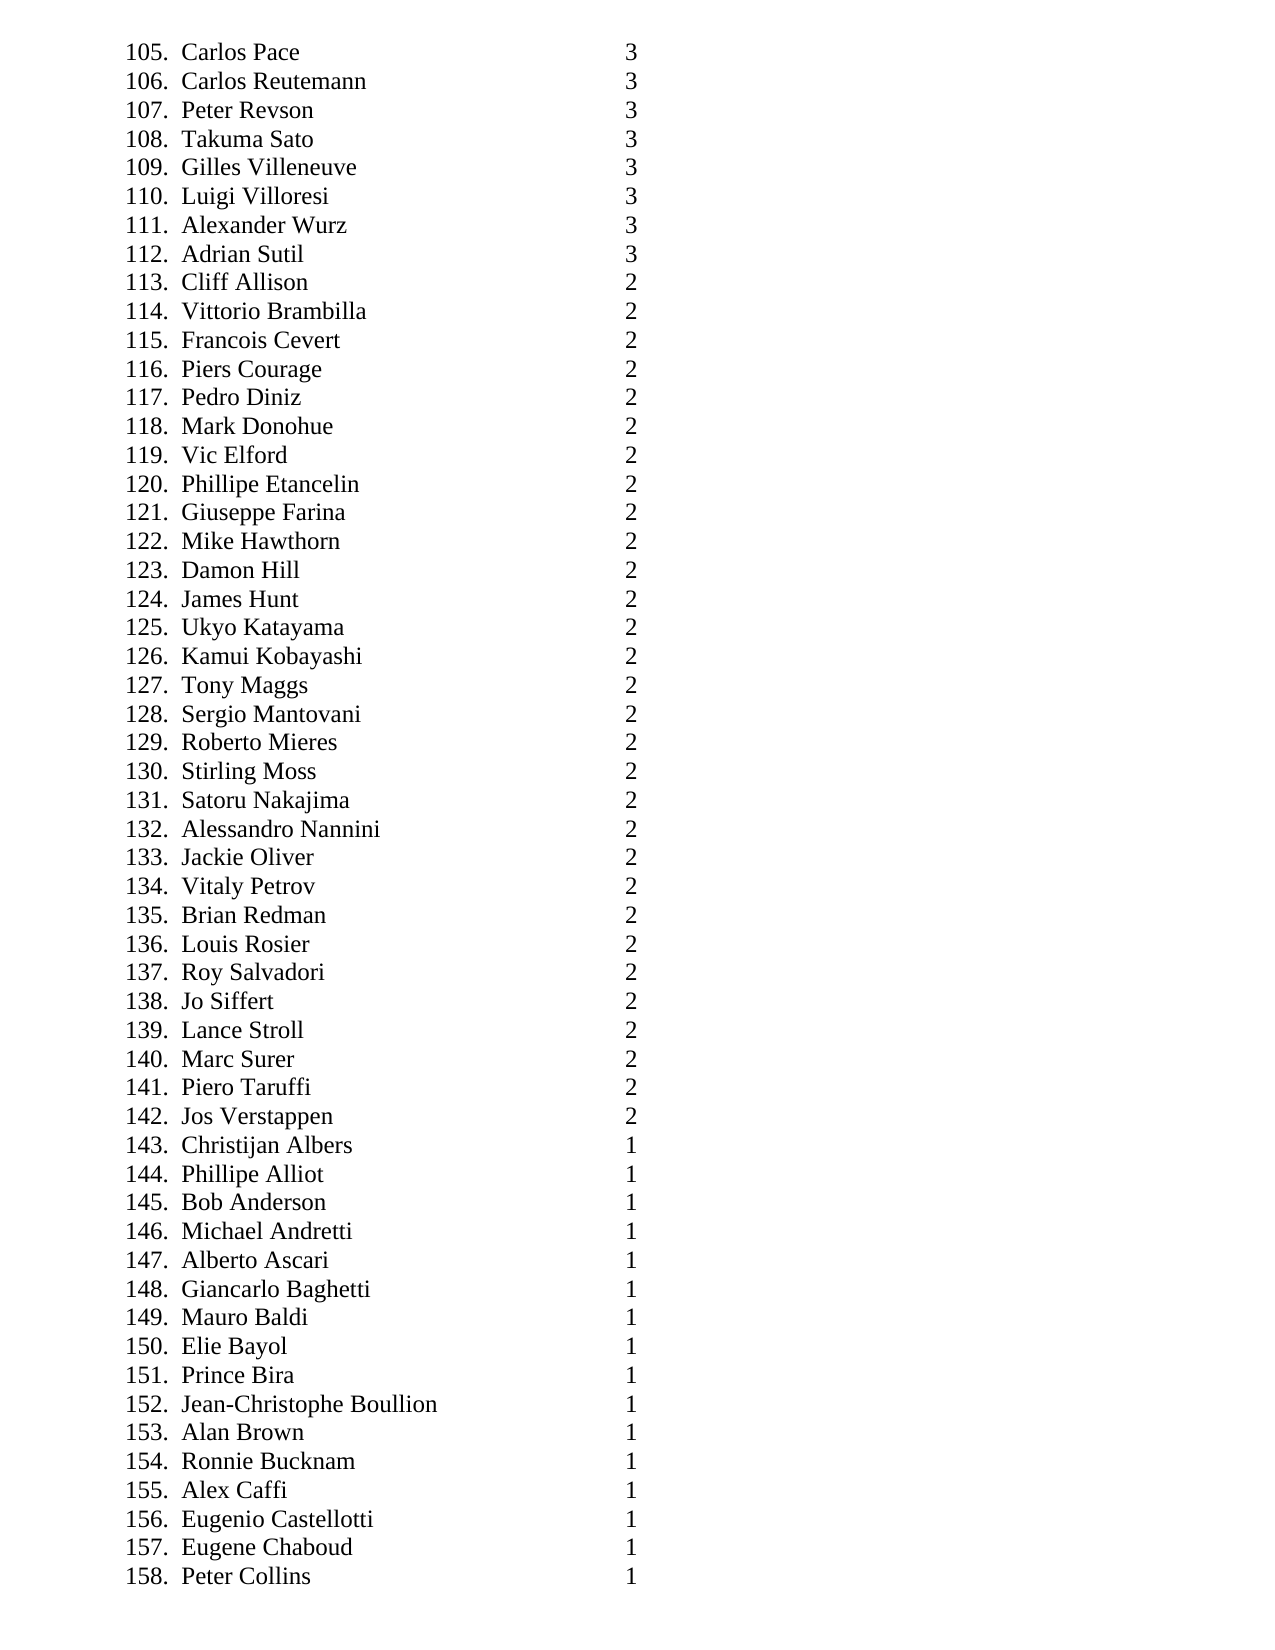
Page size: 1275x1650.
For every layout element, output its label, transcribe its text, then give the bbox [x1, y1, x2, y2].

list Francois Cevert 2 [125, 325, 1087, 354]
list Eugene Chaboud 1 [125, 1532, 1087, 1561]
list Alberto Ascari 1 [125, 1245, 1087, 1274]
list Louis Rosier 2 [125, 929, 1087, 957]
list Jo Siffert 2 [125, 986, 1087, 1015]
list Alexander Wurz 3 [125, 210, 1087, 239]
list Roy Salvadori 2 [125, 957, 1087, 986]
list Christijan Albers 1 [125, 1130, 1087, 1159]
list Vic Elford 2 [125, 440, 1087, 469]
list Jackie Oliver 2 [125, 842, 1087, 871]
list Eugenio Castellotti 1 [125, 1504, 1087, 1532]
list Carlos Reutemann 3 [125, 66, 1087, 95]
list Satoru Nakajima 2 [125, 785, 1087, 814]
list Marc Surer 2 [125, 1044, 1087, 1072]
list Lance Stroll 2 [125, 1015, 1087, 1044]
list Piero Taruffi 2 [125, 1072, 1087, 1101]
list Pedro Diniz 2 [125, 382, 1087, 411]
list Carlos Pace 3 [125, 37, 1087, 66]
list Vittorio Brambilla 2 [125, 296, 1087, 325]
list Peter Collins 1 [125, 1561, 1087, 1590]
list Mauro Baldi 1 [125, 1302, 1087, 1331]
list Ronnie Bucknam 1 [125, 1446, 1087, 1475]
list Peter Revson 3 [125, 95, 1087, 124]
list Jean-Christophe Boullion 1 [125, 1389, 1087, 1417]
list Piers Courage 2 [125, 354, 1087, 382]
list Kamui Kobayashi 2 [125, 641, 1087, 670]
list Damon Hill 2 [125, 555, 1087, 584]
list Sergio Mantovani 2 [125, 699, 1087, 727]
list Alan Brown 1 [125, 1417, 1087, 1446]
list Luigi Villoresi 3 [125, 181, 1087, 210]
list James Hunt 2 [125, 584, 1087, 612]
list Jos Verstappen 2 [125, 1101, 1087, 1130]
list Mark Donohue 2 [125, 411, 1087, 440]
list Ukyo Katayama 2 [125, 612, 1087, 641]
list Phillipe Alliot 1 [125, 1159, 1087, 1187]
list Tony Maggs 2 [125, 670, 1087, 699]
list Michael Andretti 1 [125, 1216, 1087, 1245]
list Adrian Sutil 3 [125, 239, 1087, 267]
list Giancarlo Baghetti 1 [125, 1274, 1087, 1302]
list Phillipe Etancelin 2 [125, 469, 1087, 497]
list Bob Anderson 1 [125, 1187, 1087, 1216]
list Mike Hawthorn 2 [125, 526, 1087, 555]
list Stirling Moss 2 [125, 756, 1087, 785]
list Vitaly Petrov 2 [125, 871, 1087, 900]
list Prince Bira 1 [125, 1360, 1087, 1389]
list Elie Bayol 1 [125, 1331, 1087, 1360]
list Alessandro Nannini 2 [125, 814, 1087, 842]
list Brian Redman 2 [125, 900, 1087, 929]
list Alex Caffi 1 [125, 1475, 1087, 1504]
list Giuseppe Farina 2 [125, 497, 1087, 526]
list Takuma Sato 3 [125, 124, 1087, 152]
list Roberto Mieres 2 [125, 727, 1087, 756]
list Cliff Allison 2 [125, 267, 1087, 296]
list Gilles Villeneuve 3 [125, 152, 1087, 181]
